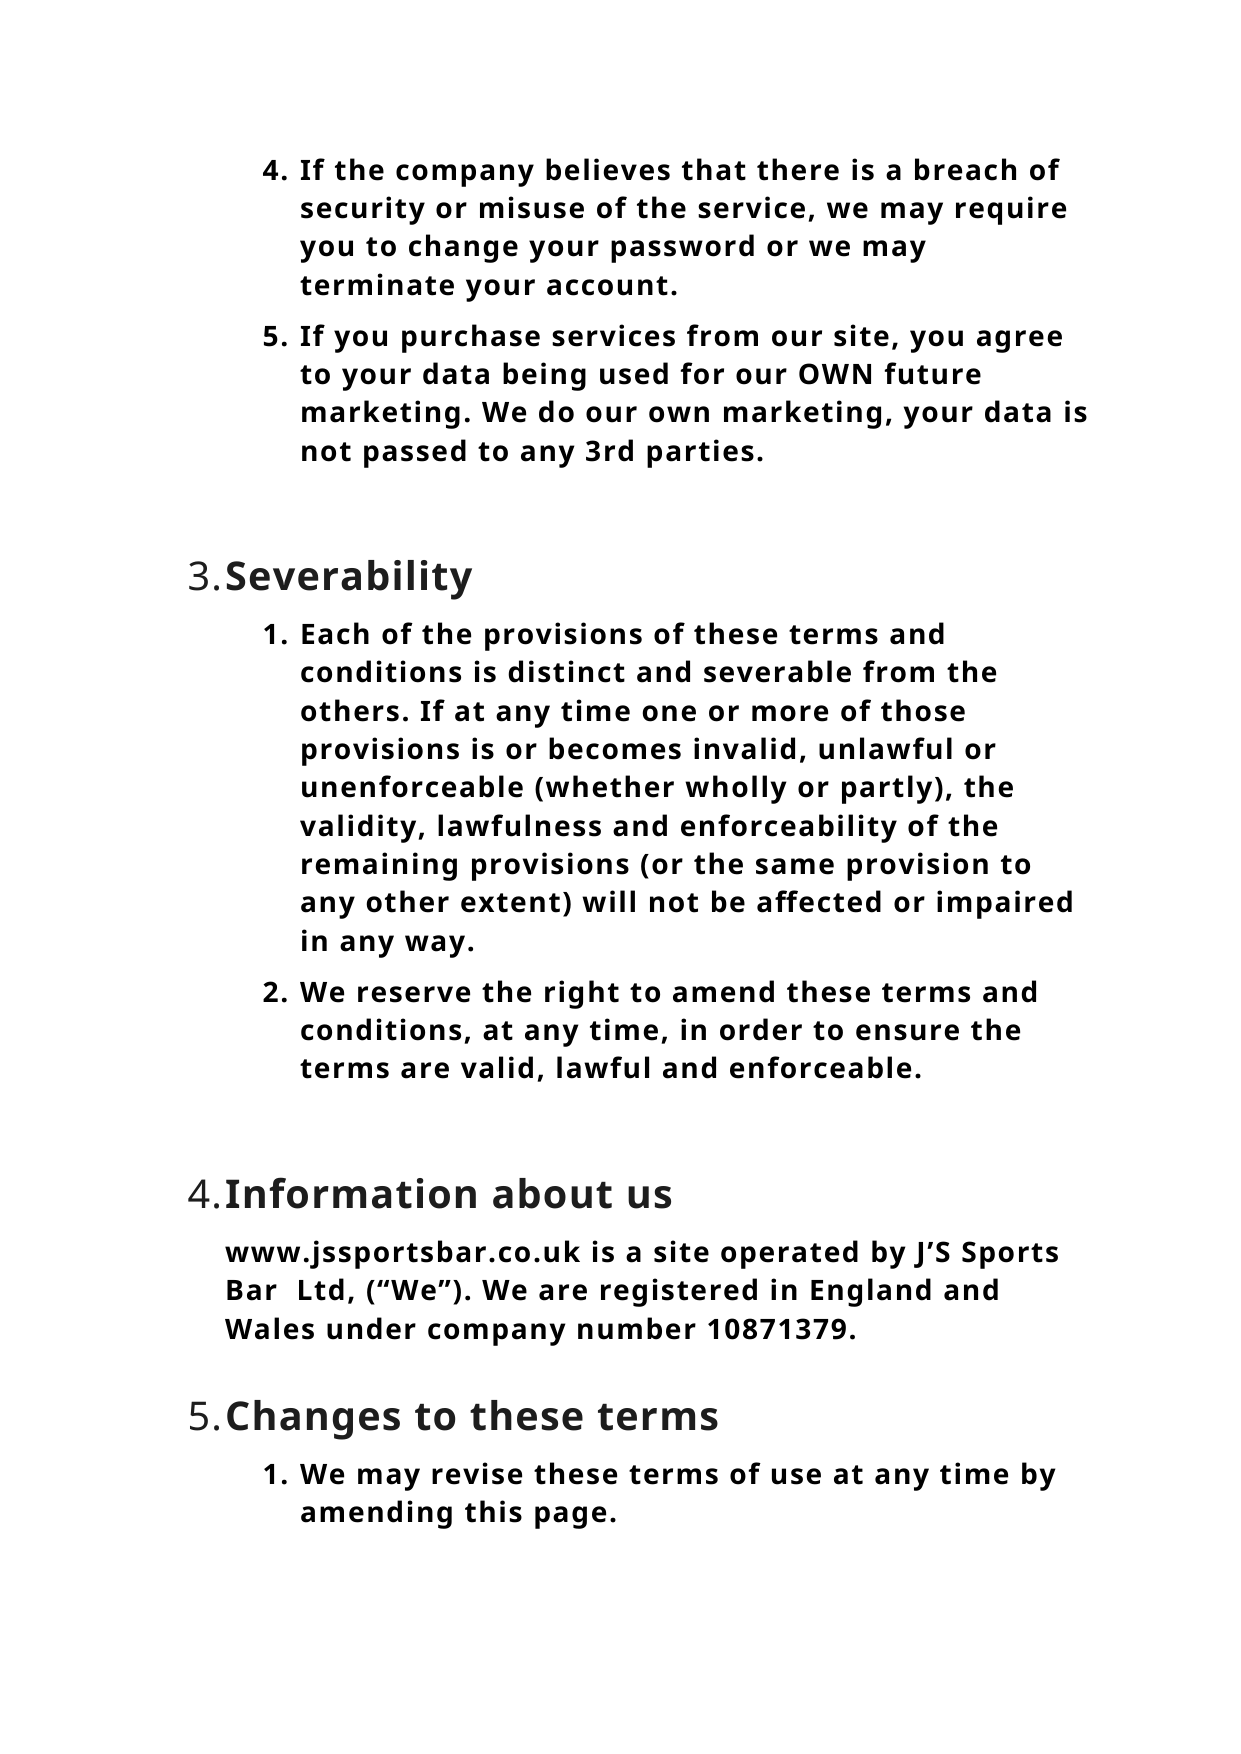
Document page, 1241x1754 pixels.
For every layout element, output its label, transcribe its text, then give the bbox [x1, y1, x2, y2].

list Changes to these terms [187, 1388, 1090, 1442]
list We reserve the right to amend these terms and conditions, at any time, in order to ensure the terms are valid, lawful and enforceable. [262, 972, 1090, 1153]
list If you purchase services from our site, you agree to your data being used for our OWN future marketing. We do our own marketing, your data is not passed to any 3rd parties. [262, 316, 1090, 536]
list We may revise these terms of use at any time by amending this page. [262, 1454, 1090, 1531]
list Each of the provisions of these terms and conditions is distinct and severable from the others. If at any time one or more of those provisions is or becomes invalid, unlawful or unenforceable (whether wholly or partly), the validity, lawfulness and enforceability of the remaining provisions (or the same provision to any other extent) will not be affected or impaired in any way. [262, 614, 1090, 959]
list If the company believes that there is a breach of security or misuse of the service, we may require you to change your password or we may terminate your account. [262, 150, 1090, 303]
list Information about us [187, 1166, 1090, 1220]
list Severability [187, 548, 1090, 602]
text www.jssportsbar.co.uk is a site operated by J’S Sports Bar Ltd, (“We”). We are registered in England and Wales under company number 10871379. [225, 1232, 1090, 1375]
